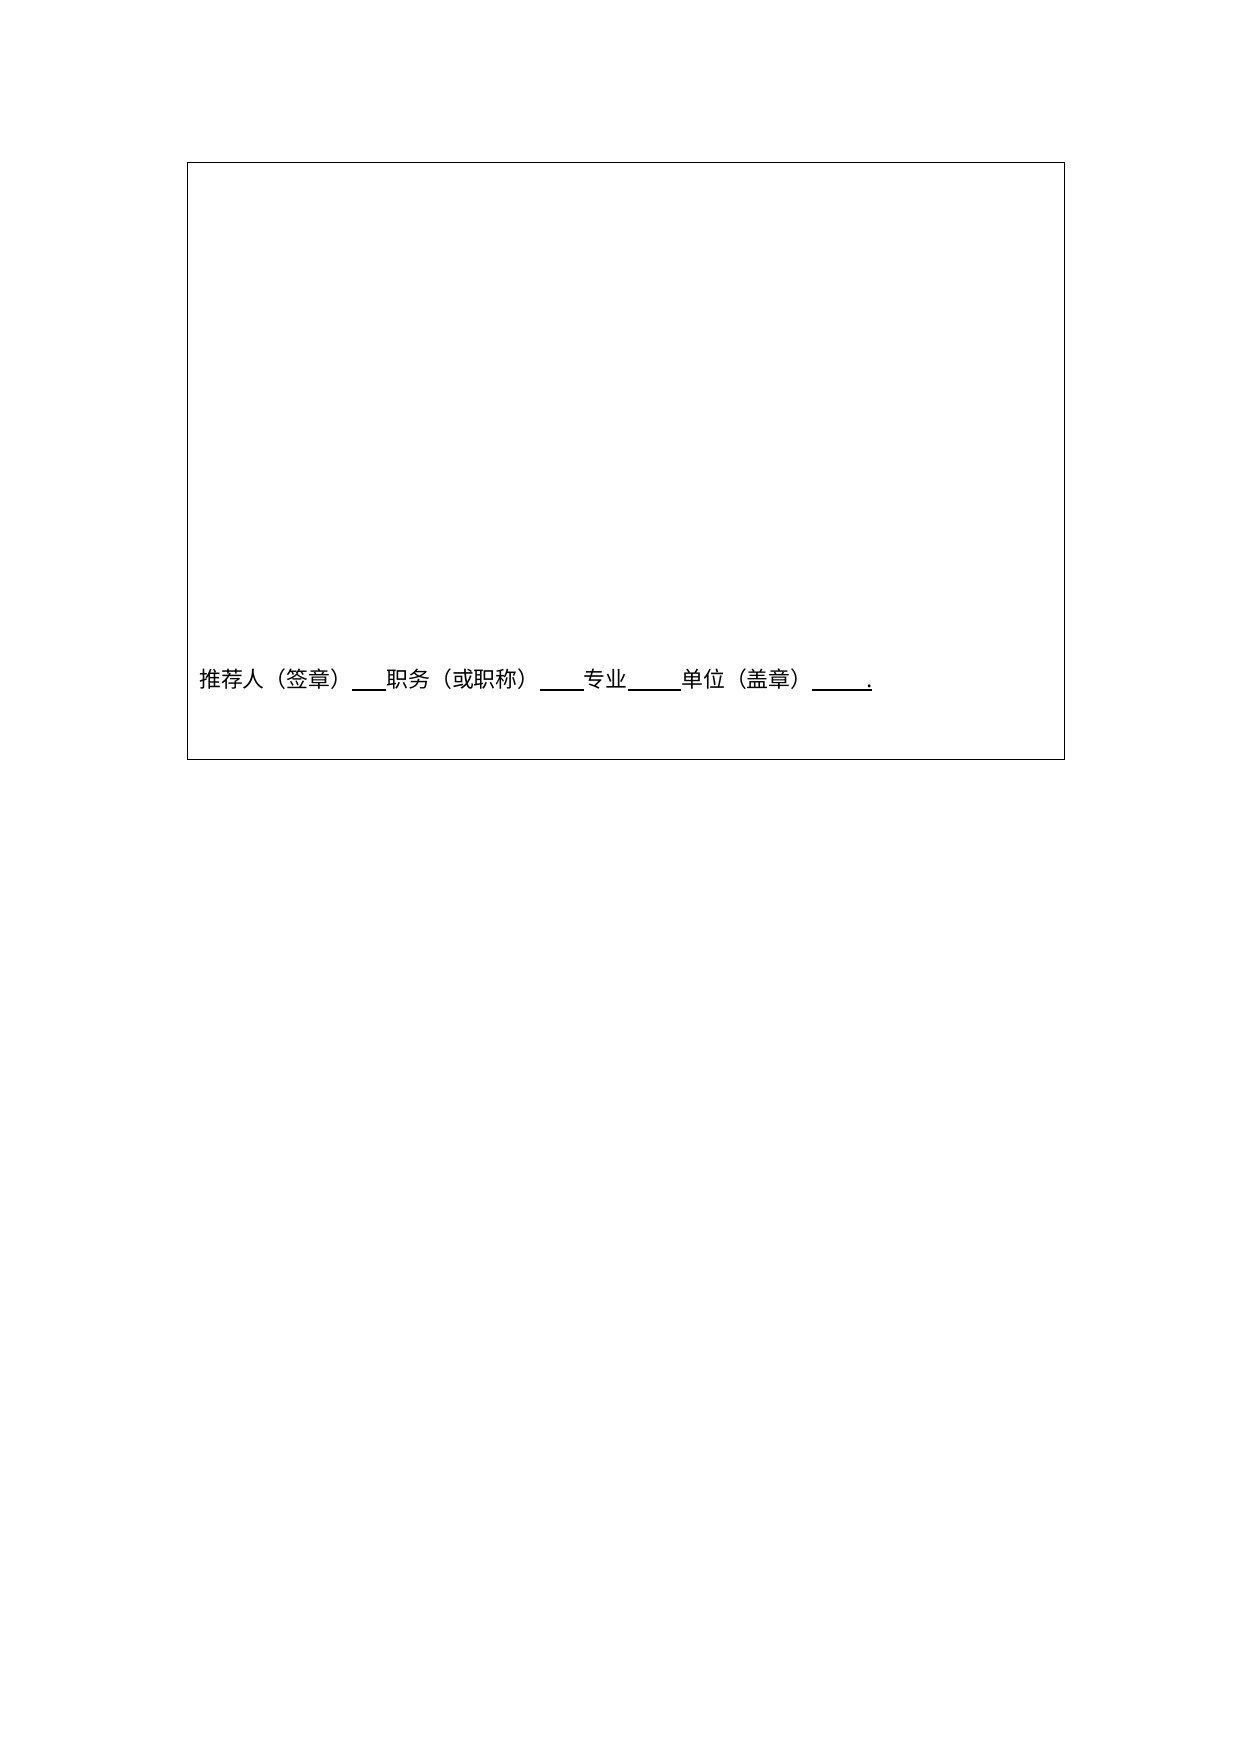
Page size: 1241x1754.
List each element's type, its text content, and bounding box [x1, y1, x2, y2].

table_cell 推荐人（签章） 职务（或职称） 专业 单位（盖章） . [188, 163, 1064, 759]
